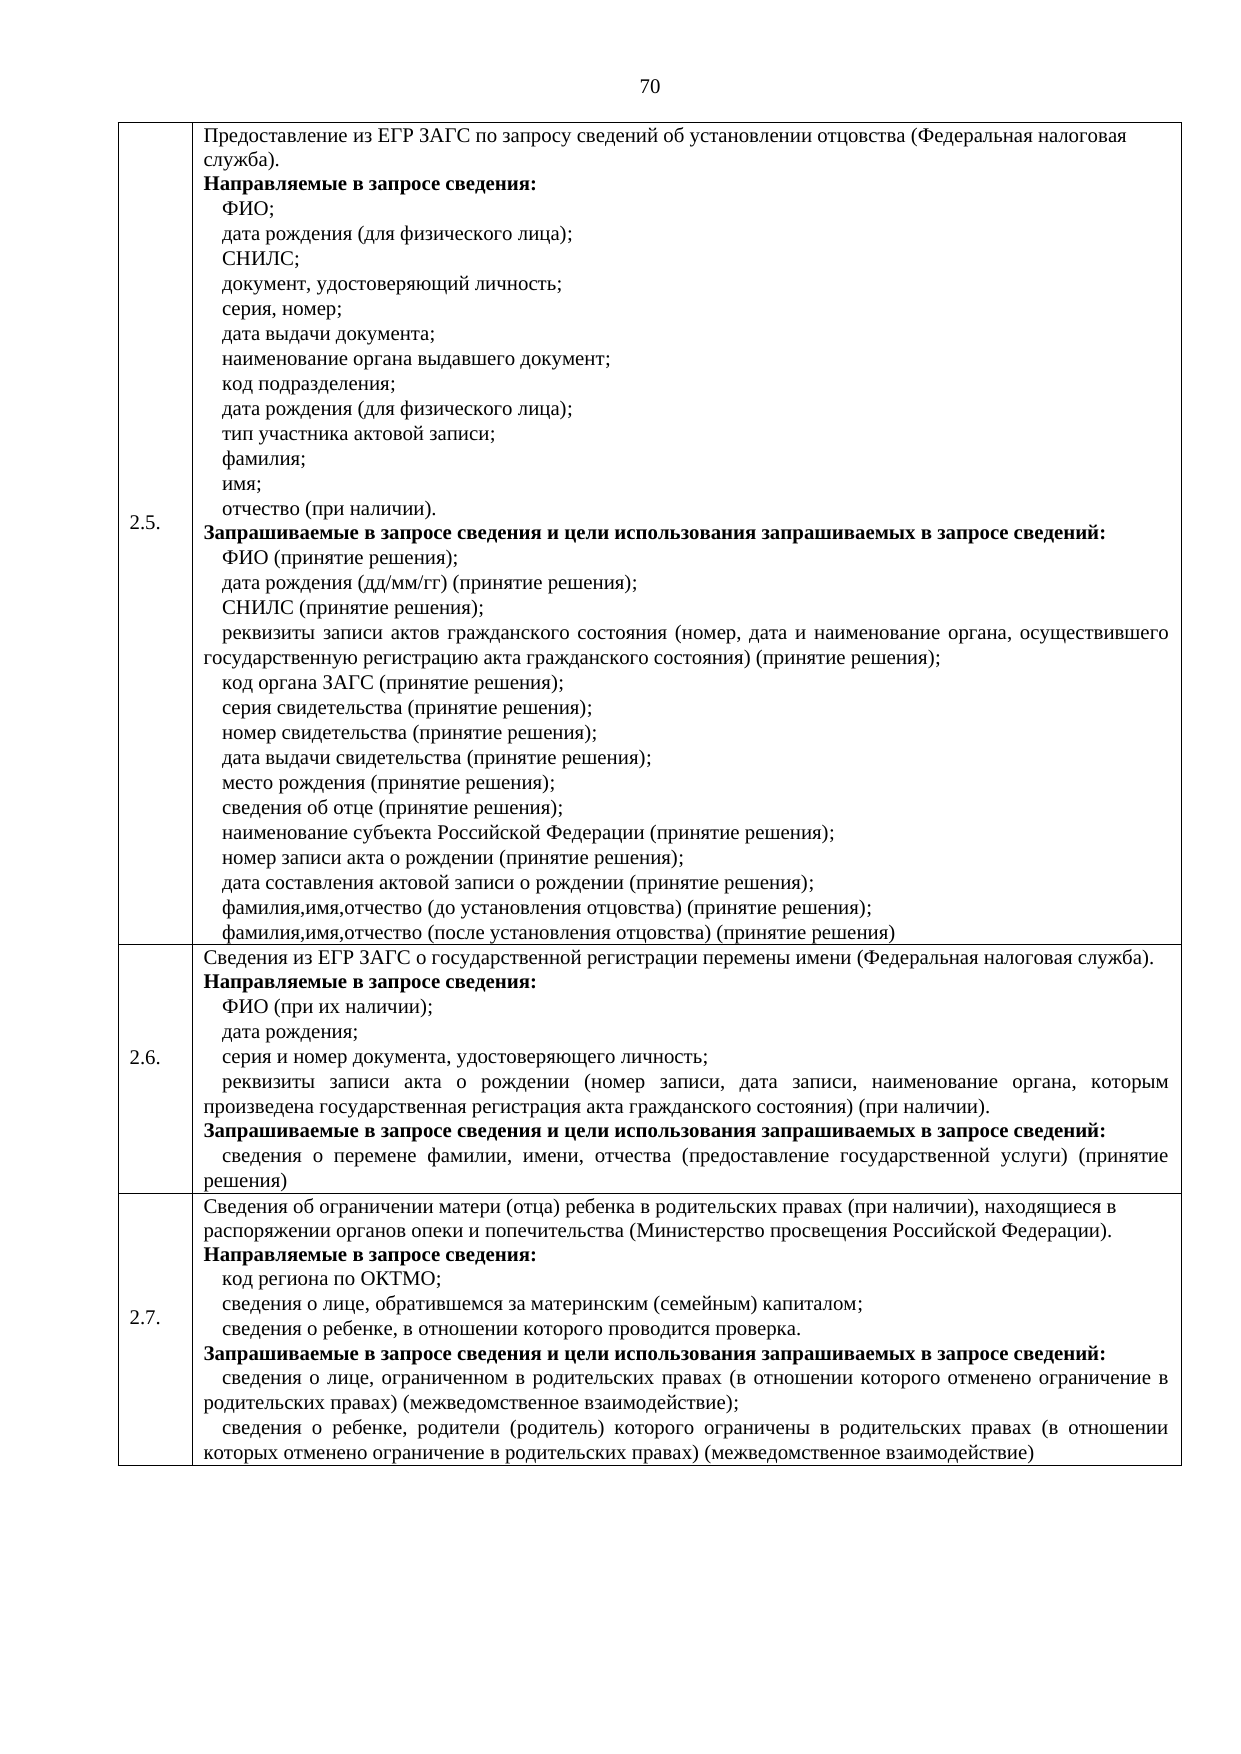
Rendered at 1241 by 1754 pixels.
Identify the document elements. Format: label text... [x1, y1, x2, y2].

table_cell [119, 945, 192, 1192]
table_cell Сведения из ЕГР ЗАГС о государственной регистрации перемены имени (Федеральная налоговая служба). Направляемые в запросе сведения: ФИО (при их наличии) ; дата рождения; серия и номер документа, удостоверяющего личность; реквизиты записи акта о рождении (номер записи, дата записи, наименование органа, которым произведена государственная регистрация акта гражданского состояния) (при наличии). Запрашиваемые в запросе сведения и цели использования запрашиваемых в запросе сведений: сведения о перемене фамилии, имени, отчества (предоставление государственной услуги) (принятие решения) [193, 945, 1181, 1192]
table_cell Сведения об ограничении матери (отца) ребенка в родительских правах (при наличии), находящиеся в распоряжении органов опеки и попечительства (Министерство просвещения Российской Федерации). Направляемые в запросе сведения: код региона по ОКТМО; сведения о лице, обратившемся за материнским (семейным) капиталом; сведения о ребенке, в отношении которого проводится проверка. Запрашиваемые в запросе сведения и цели использования запрашиваемых в запросе сведений: сведения о лице, ограниченном в родительских правах (в отношении которого отменено ограничение в родительских правах) (межведомственное взаимодействие); сведения о ребенке, родители (родитель) которого ограничены в родительских правах (в отношении которых отменено ограничение в родительских правах) (межведомственное взаимодействие) [193, 1194, 1181, 1465]
table_cell Предоставление из ЕГР ЗАГС по запросу сведений об установлении отцовства (Федеральная налоговая служба). Направляемые в запросе сведения: ФИО; дата рождения (для физического лица); СНИЛС; документ, удостоверяющий личность; серия, номер; дата выдачи документа; наименование органа выдавшего документ; код подразделения; дата рождения (для физического лица); тип участника актовой записи; фамилия; имя; отчество (при наличии). Запрашиваемые в запросе сведения и цели использования запрашиваемых в запросе сведений: ФИО (принятие решения); дата рождения (дд/мм/гг) (принятие решения); СНИЛС (принятие решения); реквизиты записи актов гражданского состояния (номер, дата и наименование органа, осуществившего государственную регистрацию акта гражданского состояния) (принятие решения); код органа ЗАГС (принятие решения); серия свидетельства (принятие решения); номер свидетельства (принятие решения); дата выдачи свидетельства (принятие решения); место рождения (принятие решения); сведения об отце (принятие решения); наименование субъекта Российской Федерации (принятие решения); номер записи акта о рождении (принятие решения); дата составления актовой записи о рождении (принятие решения); фамилия,имя,отчество (до установления отцовства) (принятие решения); фамилия,имя,отчество (после установления отцовства) (принятие решения) [193, 123, 1181, 944]
table_cell [119, 123, 192, 944]
table_cell [119, 1194, 192, 1465]
